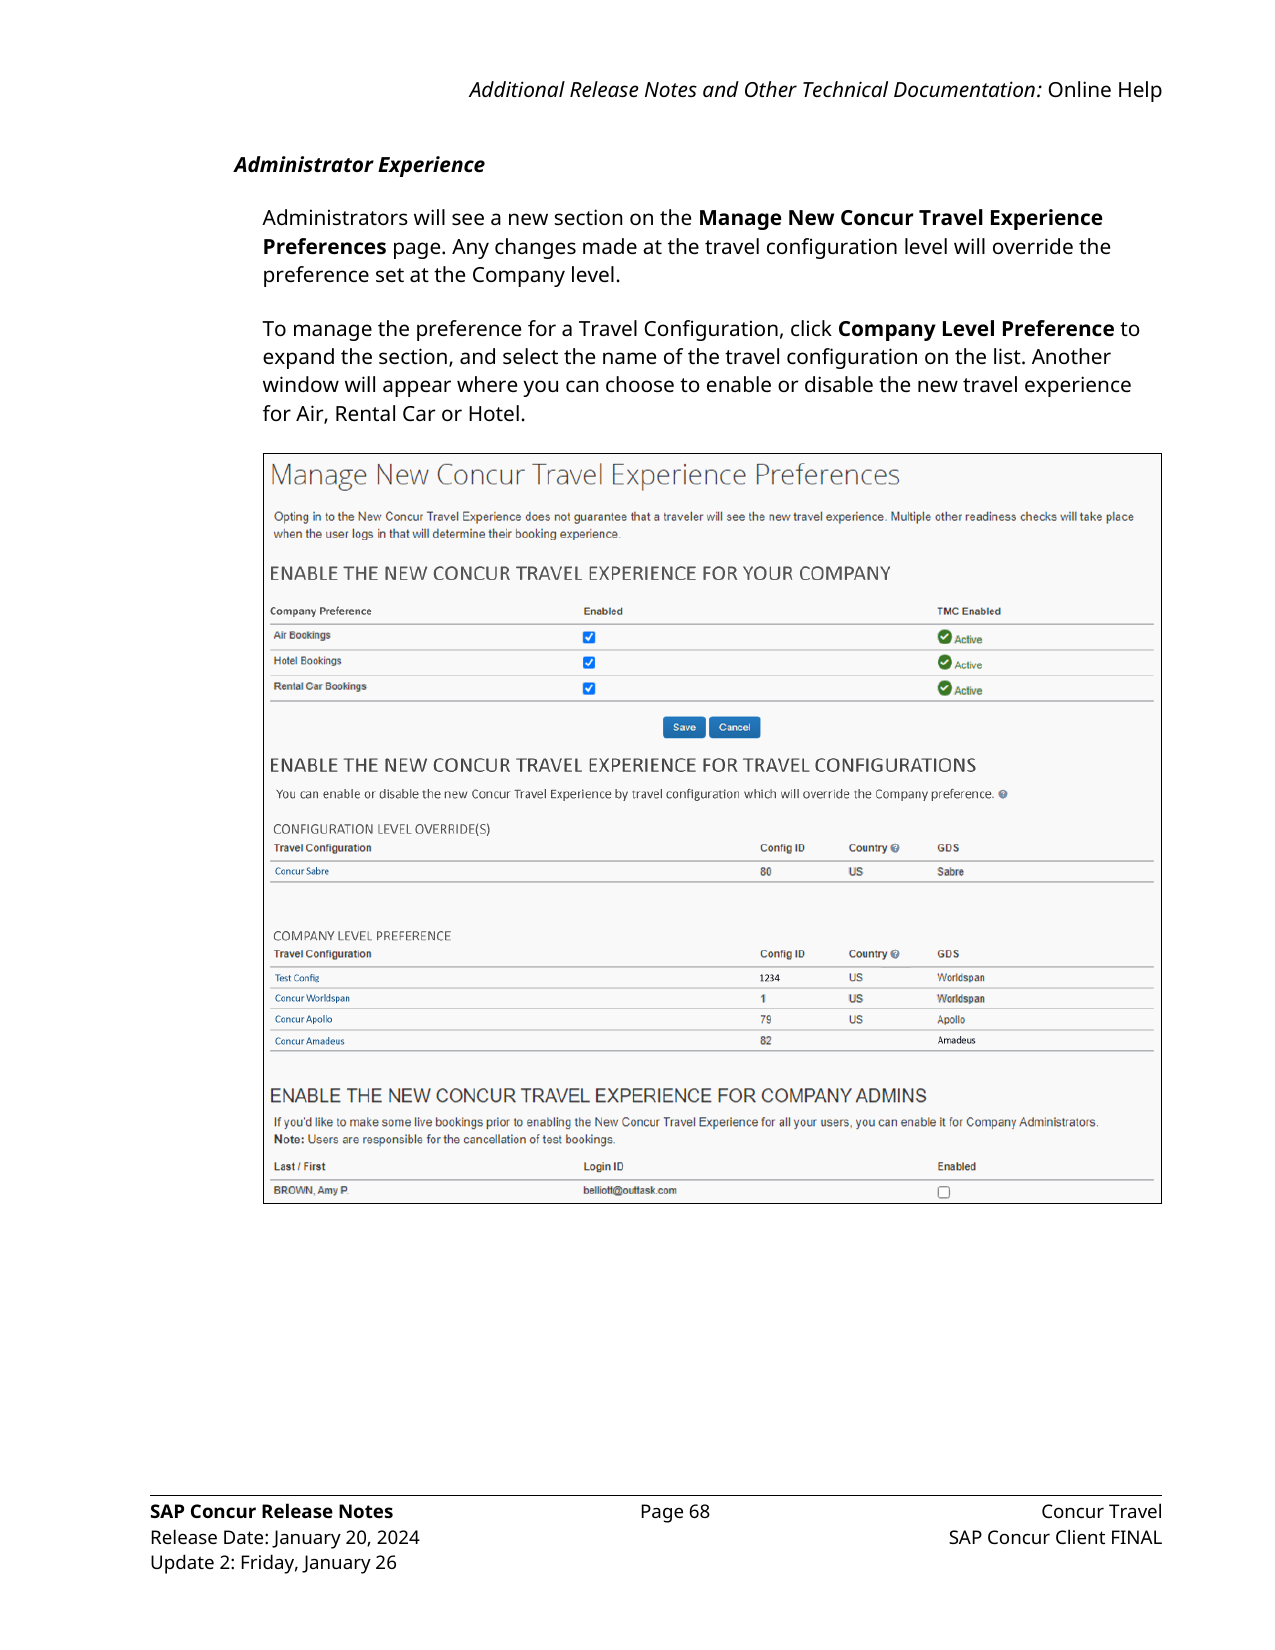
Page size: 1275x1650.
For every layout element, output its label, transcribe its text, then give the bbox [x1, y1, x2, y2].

text Administrators will see a new section on the Manage New Concur Travel Experience Preferences page. Any changes made at the travel configuration level will override the preference set at the Company level. [262, 203, 1162, 289]
text To manage the preference for a Travel Configuration, click Company Level Preference to expand the section, and select the name of the travel configuration on the list. Another window will appear where you can choose to enable or disable the new travel experience for Air, Rental Car or Hotel. [262, 314, 1162, 427]
subtitle Administrator Experience [234, 150, 1162, 178]
picture [264, 454, 1161, 1203]
